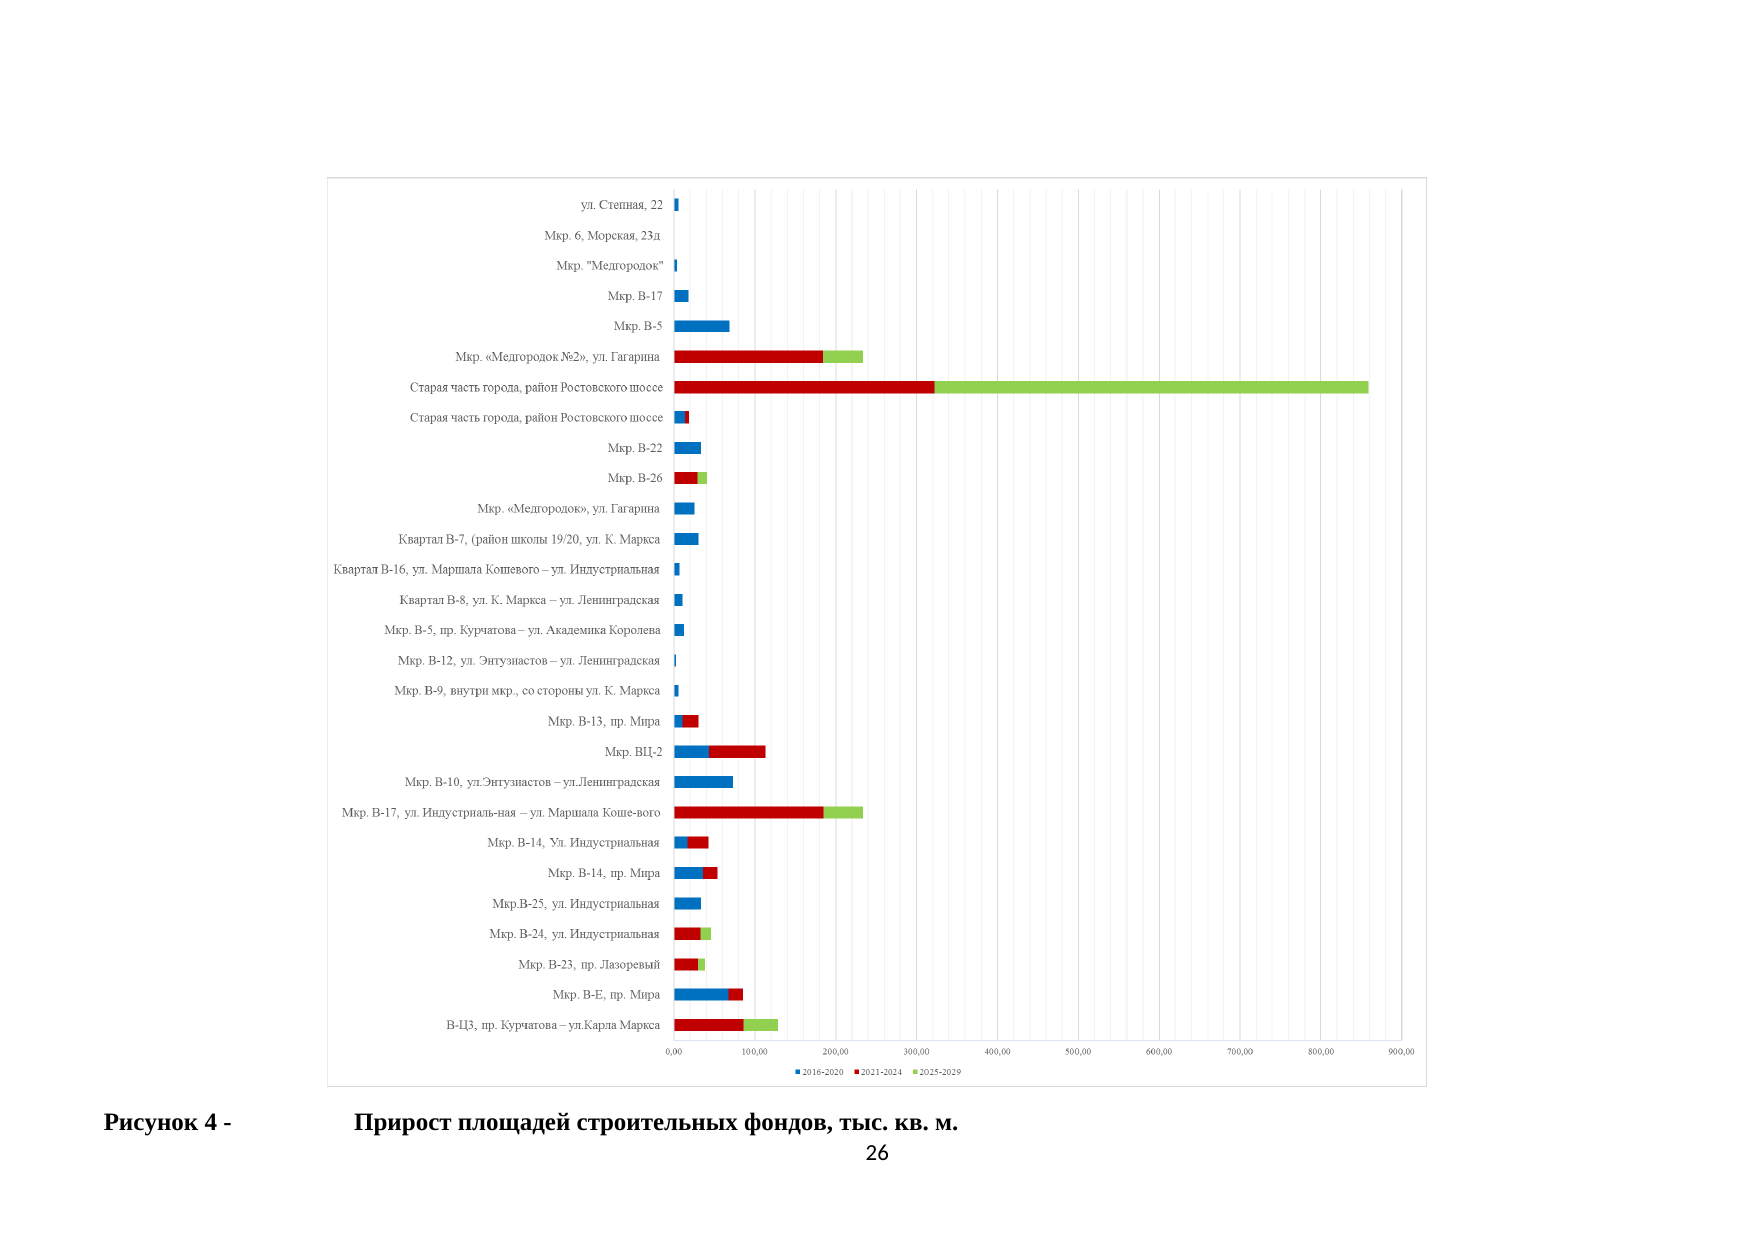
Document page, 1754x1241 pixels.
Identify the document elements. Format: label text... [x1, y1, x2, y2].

picture [327, 177, 1427, 1087]
list Прирост площадей строительных фондов, тыс. кв. м. [103, 1107, 1695, 1136]
